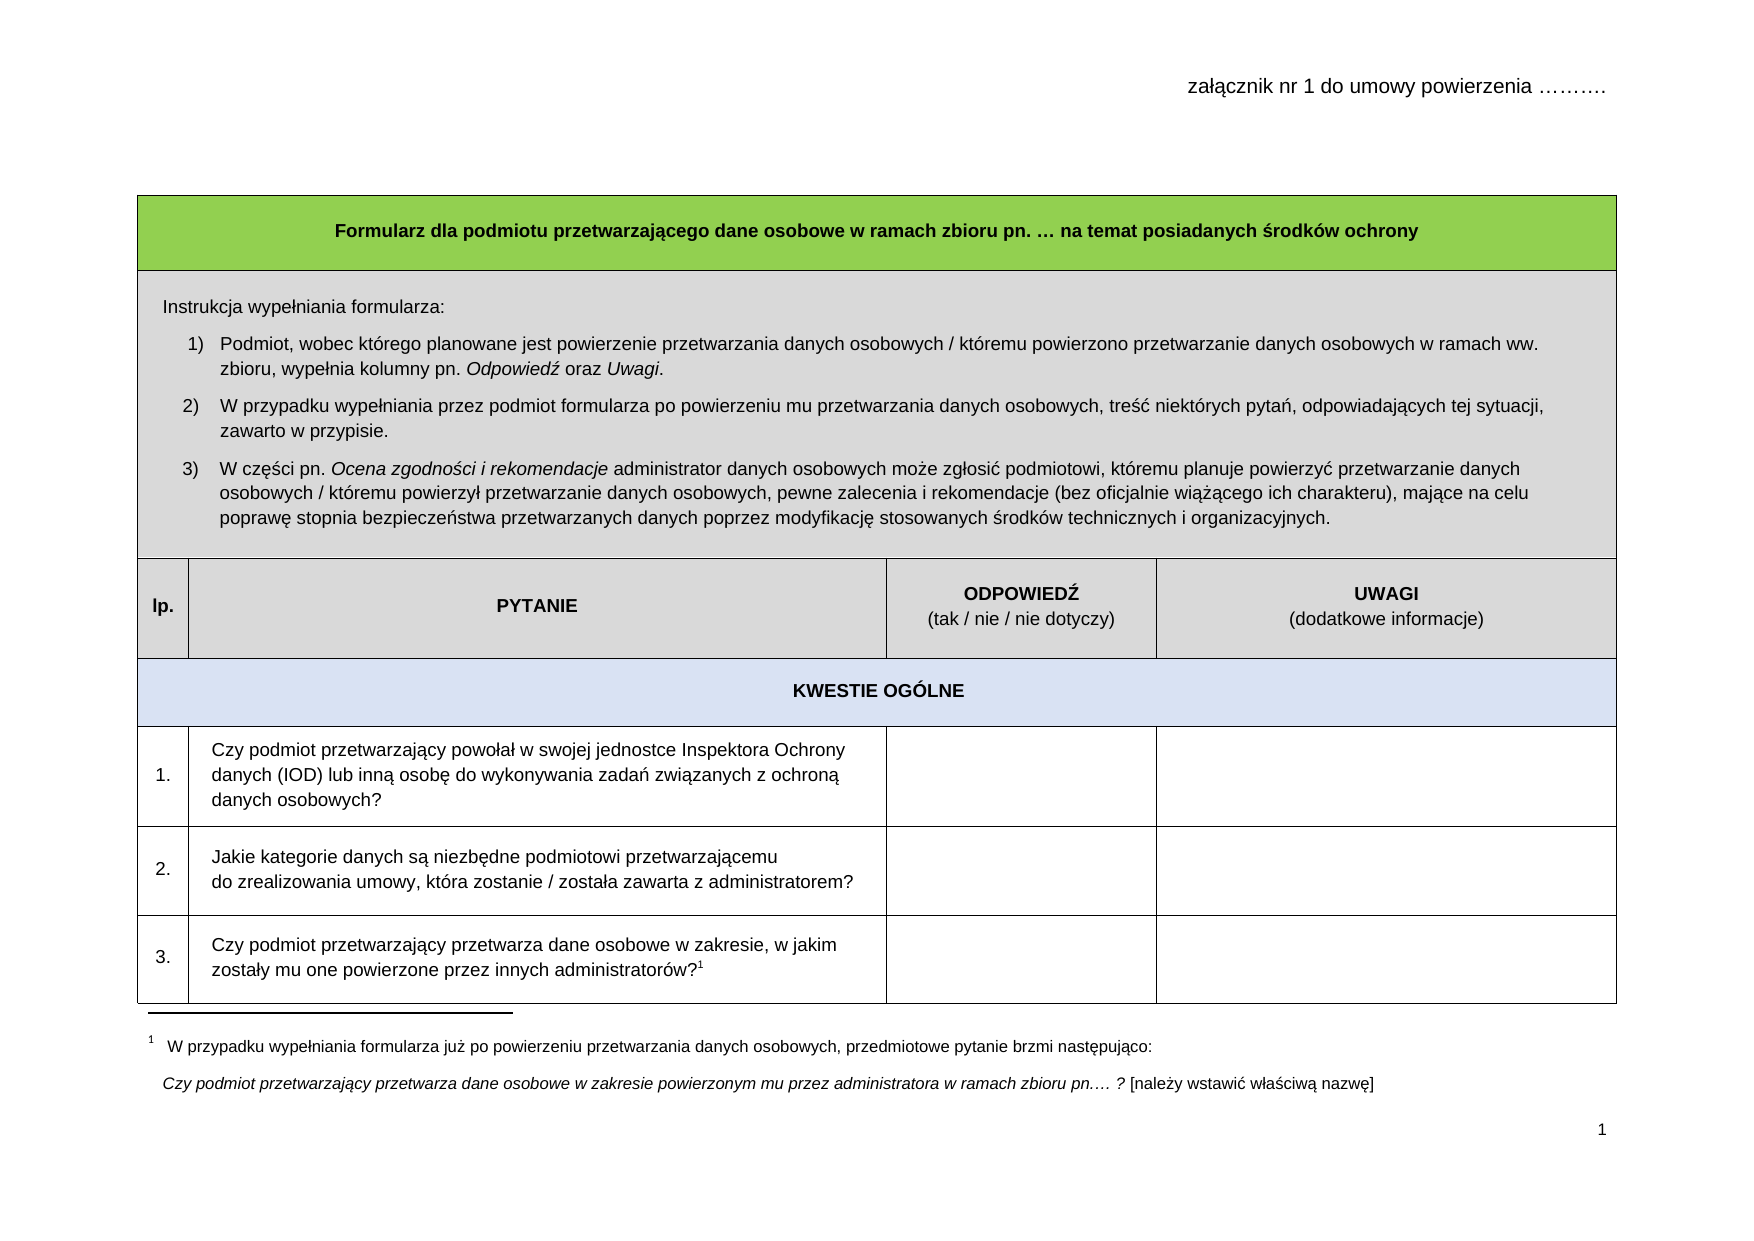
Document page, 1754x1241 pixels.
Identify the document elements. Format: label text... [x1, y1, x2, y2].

table_cell Czy podmiot przetwarzający przetwarza dane osobowe w zakresie, w jakim zostały mu one powierzone przez innych administratorów? [189, 916, 886, 1002]
table_cell 2. [138, 827, 188, 915]
table_cell ODPOWIEDŹ (tak / nie / nie dotyczy) [887, 559, 1156, 658]
table_cell lp. [138, 559, 188, 658]
table_cell [887, 827, 1156, 915]
table_cell KWESTIE OGÓLNE [138, 659, 1616, 726]
table_cell [887, 916, 1156, 1002]
table_cell Czy podmiot przetwarzający powołał w swojej jednostce Inspektora Ochrony danych (IOD) lub inną osobę do wykonywania zadań związanych z ochroną danych osobowych? [189, 727, 886, 826]
table_cell [1157, 827, 1616, 915]
table_cell PYTANIE [189, 559, 886, 658]
table_cell Jakie kategorie danych są niezbędne podmiotowi przetwarzającemu do zrealizowania umowy, która zostanie / została zawarta z administratorem? [189, 827, 886, 915]
table_cell [1157, 727, 1616, 826]
table_header Formularz dla podmiotu przetwarzającego dane osobowe w ramach zbioru pn. … na temat posiadanych środków ochrony [138, 196, 1616, 270]
table_cell Instrukcja wypełniania formularza: Podmiot, wobec którego planowane jest powierzenie przetwarzania danych osobowych / któremu powierzono przetwarzanie danych osobowych w ramach ww. zbioru, wypełnia kolumny pn. Odpowiedź oraz Uwagi. W przypadku wypełniania przez podmiot formularza po powierzeniu mu przetwarzania danych osobowych, treść niektórych pytań, odpowiadających tej sytuacji, zawarto w przypisie. W części pn. Ocena zgodności i rekomendacje administrator danych osobowych może zgłosić podmiotowi, któremu planuje powierzyć przetwarzanie danych osobowych / któremu powierzył przetwarzanie danych osobowych, pewne zalecenia i rekomendacje (bez oficjalnie wiążącego ich charakteru), mające na celu poprawę stopnia bezpieczeństwa przetwarzanych danych poprzez modyfikację stosowanych środków technicznych i organizacyjnych. [138, 271, 1616, 557]
table_cell [1157, 916, 1616, 1002]
table_cell 3. [138, 916, 188, 1002]
table_cell UWAGI (dodatkowe informacje) [1157, 559, 1616, 658]
table_cell 1. [138, 727, 188, 826]
table_cell [887, 727, 1156, 826]
